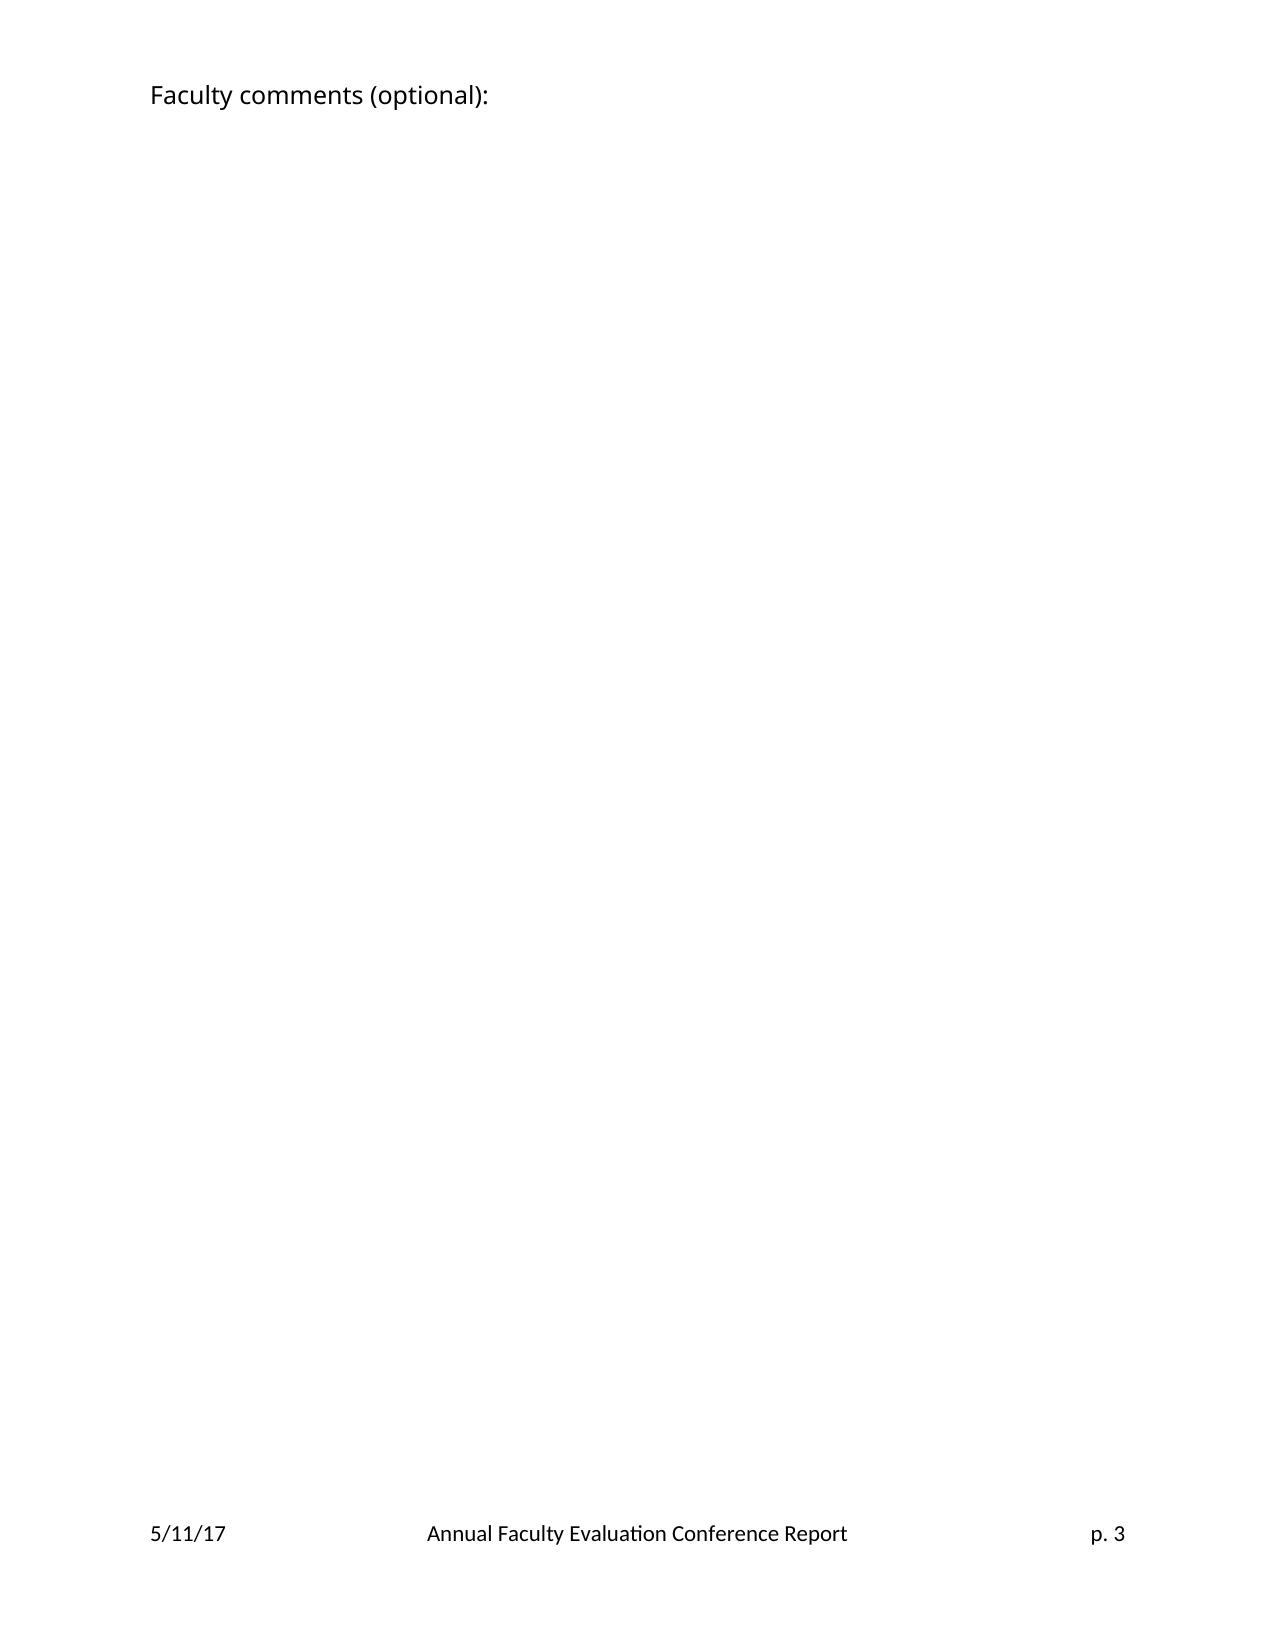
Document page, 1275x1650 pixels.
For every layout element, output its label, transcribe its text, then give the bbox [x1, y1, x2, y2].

text Faculty comments (optional): [150, 78, 1162, 112]
